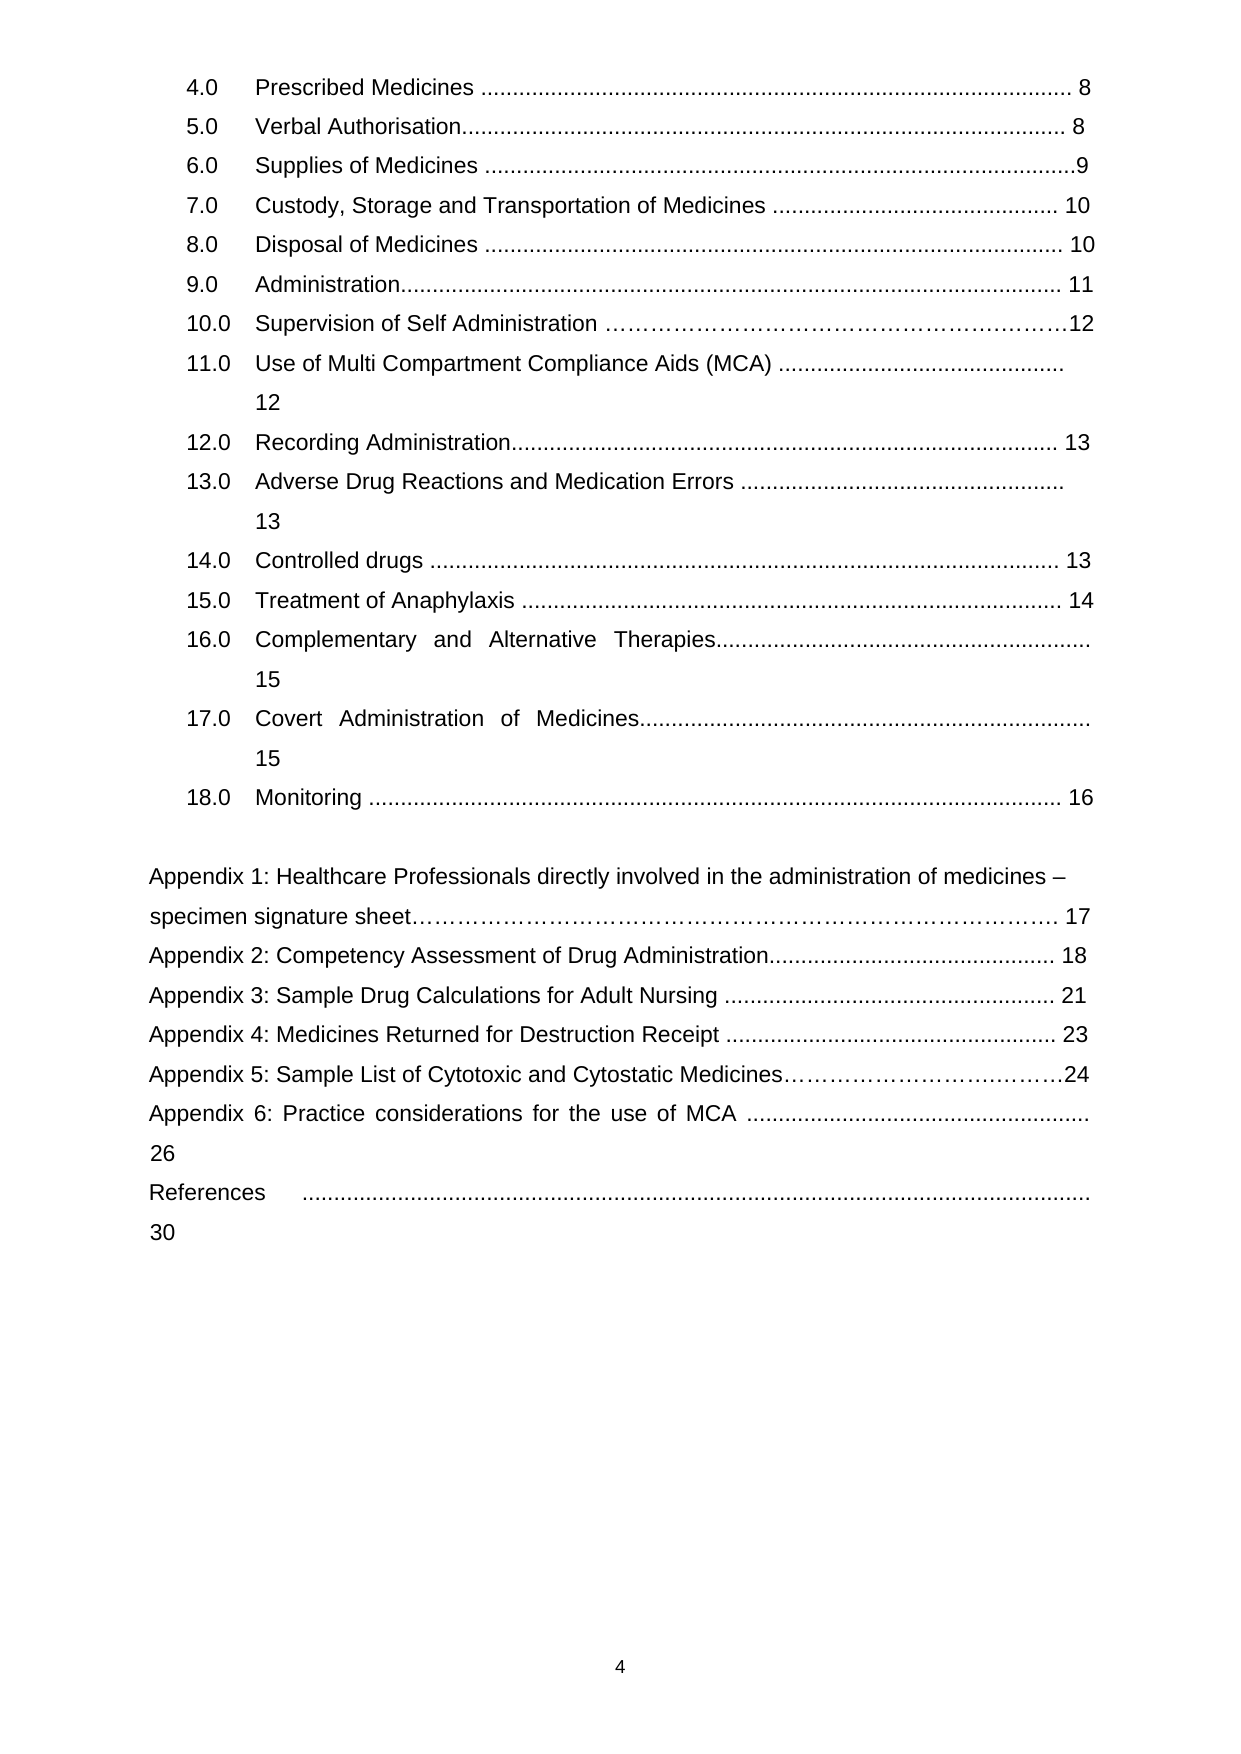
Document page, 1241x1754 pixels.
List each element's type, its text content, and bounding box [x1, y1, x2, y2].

list Prescribed Medicines ............................................................................................. 8 [186, 73, 1097, 100]
text Appendix 3: Sample Drug Calculations for Adult Nursing .................................................... 21 [148, 982, 1091, 1008]
list Complementary and Alternative Therapies........................................................... 15 [186, 626, 1092, 692]
list Administration........................................................................................................ 11 [186, 271, 1097, 297]
list Custody, Storage and Transportation of Medicines ............................................. 10 [186, 192, 1097, 218]
list Disposal of Medicines ........................................................................................... 10 [186, 231, 1097, 258]
list Monitoring ............................................................................................................. 16 [186, 784, 1097, 811]
list Recording Administration...................................................................................... 13 [186, 429, 1097, 455]
text Appendix 6: Practice considerations for the use of MCA ...................................................... 26 [148, 1100, 1091, 1166]
list Supervision of Self Administration …………………………………………….………12 [186, 310, 1097, 337]
text Appendix 4: Medicines Returned for Destruction Receipt .................................................... 23 [148, 1021, 1091, 1047]
list Covert Administration of Medicines....................................................................... 15 [186, 705, 1092, 771]
list Supplies of Medicines .............................................................................................9 [186, 152, 1097, 179]
text Appendix 1: Healthcare Professionals directly involved in the administration of medicines – specimen signature sheet…………………………………………………………………………. 17 [148, 863, 1092, 929]
list Adverse Drug Reactions and Medication Errors ................................................... 13 [186, 468, 1097, 534]
list Verbal Authorisation............................................................................................... 8 [186, 113, 1097, 139]
text Appendix 5: Sample List of Cytotoxic and Cytostatic Medicines……………………….………24 [148, 1061, 1091, 1087]
list Controlled drugs ................................................................................................... 13 [186, 547, 1097, 574]
text Appendix 2: Competency Assessment of Drug Administration............................................. 18 [148, 942, 1092, 968]
list Use of Multi Compartment Compliance Aids (MCA) ............................................. 12 [186, 350, 1097, 416]
text References ............................................................................................................................ 30 [148, 1179, 1092, 1245]
list Treatment of Anaphylaxis ..................................................................................... 14 [186, 587, 1097, 613]
